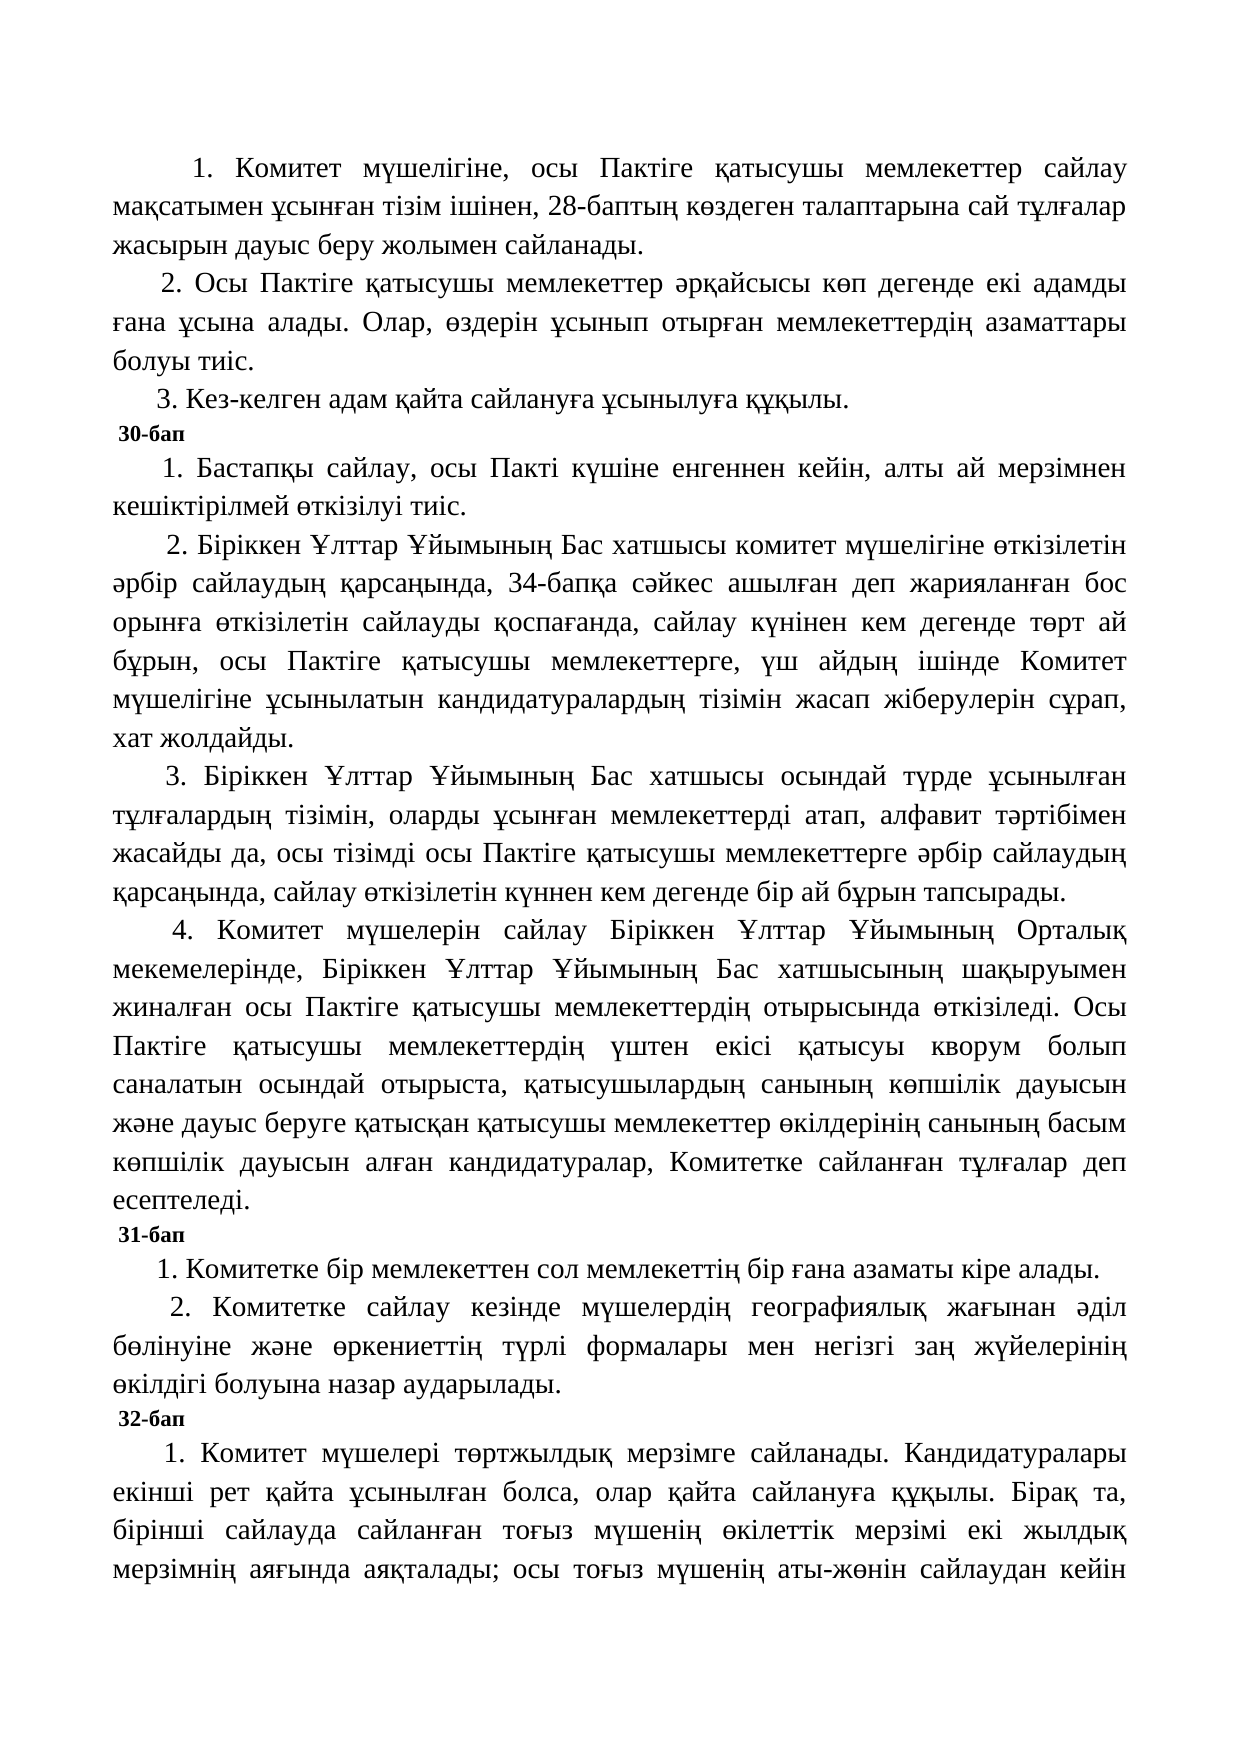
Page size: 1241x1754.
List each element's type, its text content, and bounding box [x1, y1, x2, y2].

text 30-бап [112, 420, 1128, 446]
text 1. Бастапқы сайлау, осы Пактi күшiне енгеннен кейiн, алты ай мерзiмнен кешiктірiлмей өткізiлуi тиiс. [112, 450, 1128, 522]
text 2. Комитетке сайлау кезiнде мүшелердiң географиялық жағынан әдiл бөлiнуiне және өркениеттiң түрлi формалары мен негiзгi заң жүйелерiнiң өкiлдiгi болуына назар аударылады. [112, 1289, 1128, 1400]
text 3. Бiрiккен Ұлттар Ұйымының Бас хатшысы осындай түрде ұсынылған тұлғалардың тiзiмiн, оларды ұсынған мемлекеттердi атап, алфавит тәртібімен жасайды да, осы тiзiмдi осы Пактiге қатысушы мемлекеттерге әрбір сайлаудың қарсаңында, сайлау өткiзiлетiн күннен кем дегенде бір ай бұрын тапсырады. [112, 758, 1128, 907]
text 2. Бiрiккен Ұлттар Ұйымының Бас хатшысы комитет мүшелiгiне өткiзiлетiн әрбір сайлаудың қарсаңында, 34-бапқа сәйкес ашылған деп жарияланған бос орынға өткiзiлетiн сайлауды қоспағанда, сайлау күнiнен кем дегенде төрт ай бұрын, осы Пактiге қатысушы мемлекеттерге, үш айдың iшiнде Комитет мүшелiгiне ұсынылатын кандидатуралардың тiзiмiн жасап жiберулерiн сұрап, хат жолдайды. [112, 527, 1128, 753]
text 3. Кез-келген адам қайта сайлануға ұсынылуға құқылы. [112, 381, 1128, 415]
text 1. Комитетке бір мемлекеттен сол мемлекеттің бір ғана азаматы кiре алады. [112, 1251, 1128, 1284]
text 2. Осы Пактiге қатысушы мемлекеттер әрқайсысы көп дегенде екi адамды ғана ұсына алады. Олар, өздерiн ұсынып отырған мемлекеттердiң азаматтары болуы тиiс. [112, 266, 1128, 376]
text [112, 1435, 1128, 1584]
text 1. Комитет мүшелiгiне, осы Пактiге қатысушы мемлекеттер сайлау мақсатымен ұсынған тiзiм iшiнен, 28-баптың көздеген талаптарына сай тұлғалар жасырын дауыс беру жолымен сайланады. [112, 150, 1128, 261]
text 32-бап [112, 1405, 1128, 1432]
text 31-бап [112, 1221, 1128, 1247]
text 4. Комитет мүшелерiн сайлау Бiрiккен Ұлттар Ұйымының Орталық мекемелерiнде, Бiрiккен Ұлттар Ұйымының Бас хатшысының шақыруымен жиналған осы Пактiге қатысушы мемлекеттердiң отырысында өткiзiледi. Осы Пактiге қатысушы мемлекеттердiң үштен екiсi қатысуы кворум болып саналатын осындай отырыста, қатысушылардың санының көпшiлiк дауысын және дауыс беруге қатысқан қатысушы мемлекеттер өкiлдерiнiң санының басым көпшiлiк дауысын алған кандидатуралар, Комитетке сайланған тұлғалар деп есептеледi. [112, 912, 1128, 1216]
